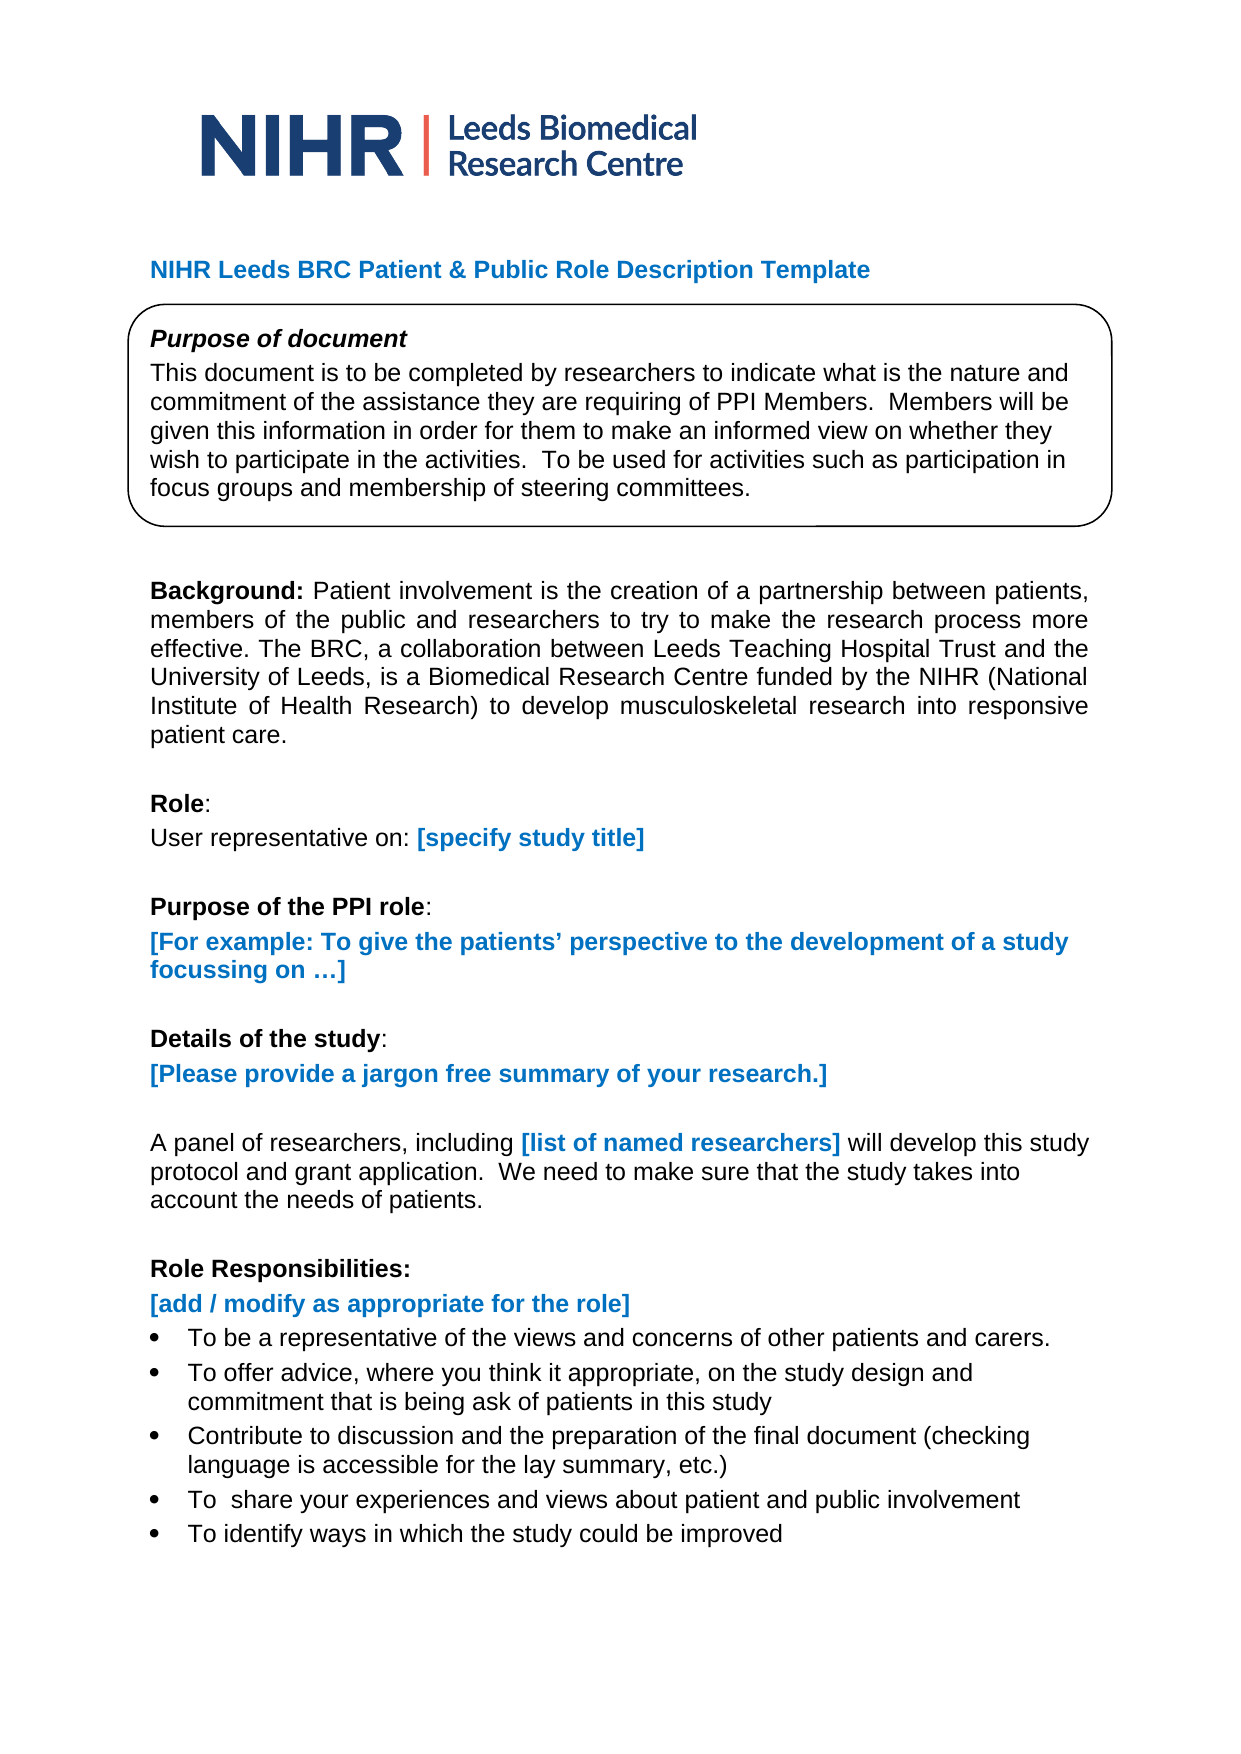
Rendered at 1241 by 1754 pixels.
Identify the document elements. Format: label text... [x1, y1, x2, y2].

list Contribute to discussion and the preparation of the final document (checking language is accessible for the lay summary, etc.) [150, 1421, 1090, 1479]
text Purpose of the PPI role: [150, 892, 1090, 921]
text [add / modify as appropriate for the role] [150, 1289, 1090, 1318]
list To identify ways in which the study could be improved [150, 1519, 1090, 1548]
text Background: Patient involvement is the creation of a partnership between patients, members of the public and researchers to try to make the research process more effective. The BRC, a collaboration between Leeds Teaching Hospital Trust and the University of Leeds, is a Biomedical Research Centre funded by the NIHR (National Institute of Health Research) to develop musculoskeletal research into responsive patient care. [150, 576, 1090, 749]
text Role: [150, 789, 1090, 818]
text Details of the study: [150, 1024, 1090, 1053]
text Role Responsibilities: [150, 1254, 1090, 1283]
text [Please provide a jargon free summary of your research.] [150, 1059, 1090, 1088]
picture [150, 73, 740, 222]
list To be a representative of the views and concerns of other patients and carers. [150, 1323, 1090, 1352]
text NIHR Leeds BRC Patient & Public Role Description Template [150, 255, 1090, 284]
text User representative on: [specify study title] [150, 823, 1090, 852]
list To offer advice, where you think it appropriate, on the study design and commitment that is being ask of patients in this study [150, 1358, 1090, 1416]
text [For example: To give the patients’ perspective to the development of a study focussing on …] [150, 927, 1090, 984]
list To share your experiences and views about patient and public involvement [150, 1484, 1090, 1513]
text A panel of researchers, including [list of named researchers] will develop this study protocol and grant application. We need to make sure that the study takes into account the needs of patients. [150, 1128, 1090, 1214]
text Purpose of document [150, 324, 1090, 353]
text This document is to be completed by researchers to indicate what is the nature and commitment of the assistance they are requiring of PPI Members. Members will be given this information in order for them to make an informed view on whether they wish to participate in the activities. To be used for activities such as participation in focus groups and membership of steering committees. [150, 358, 1090, 502]
